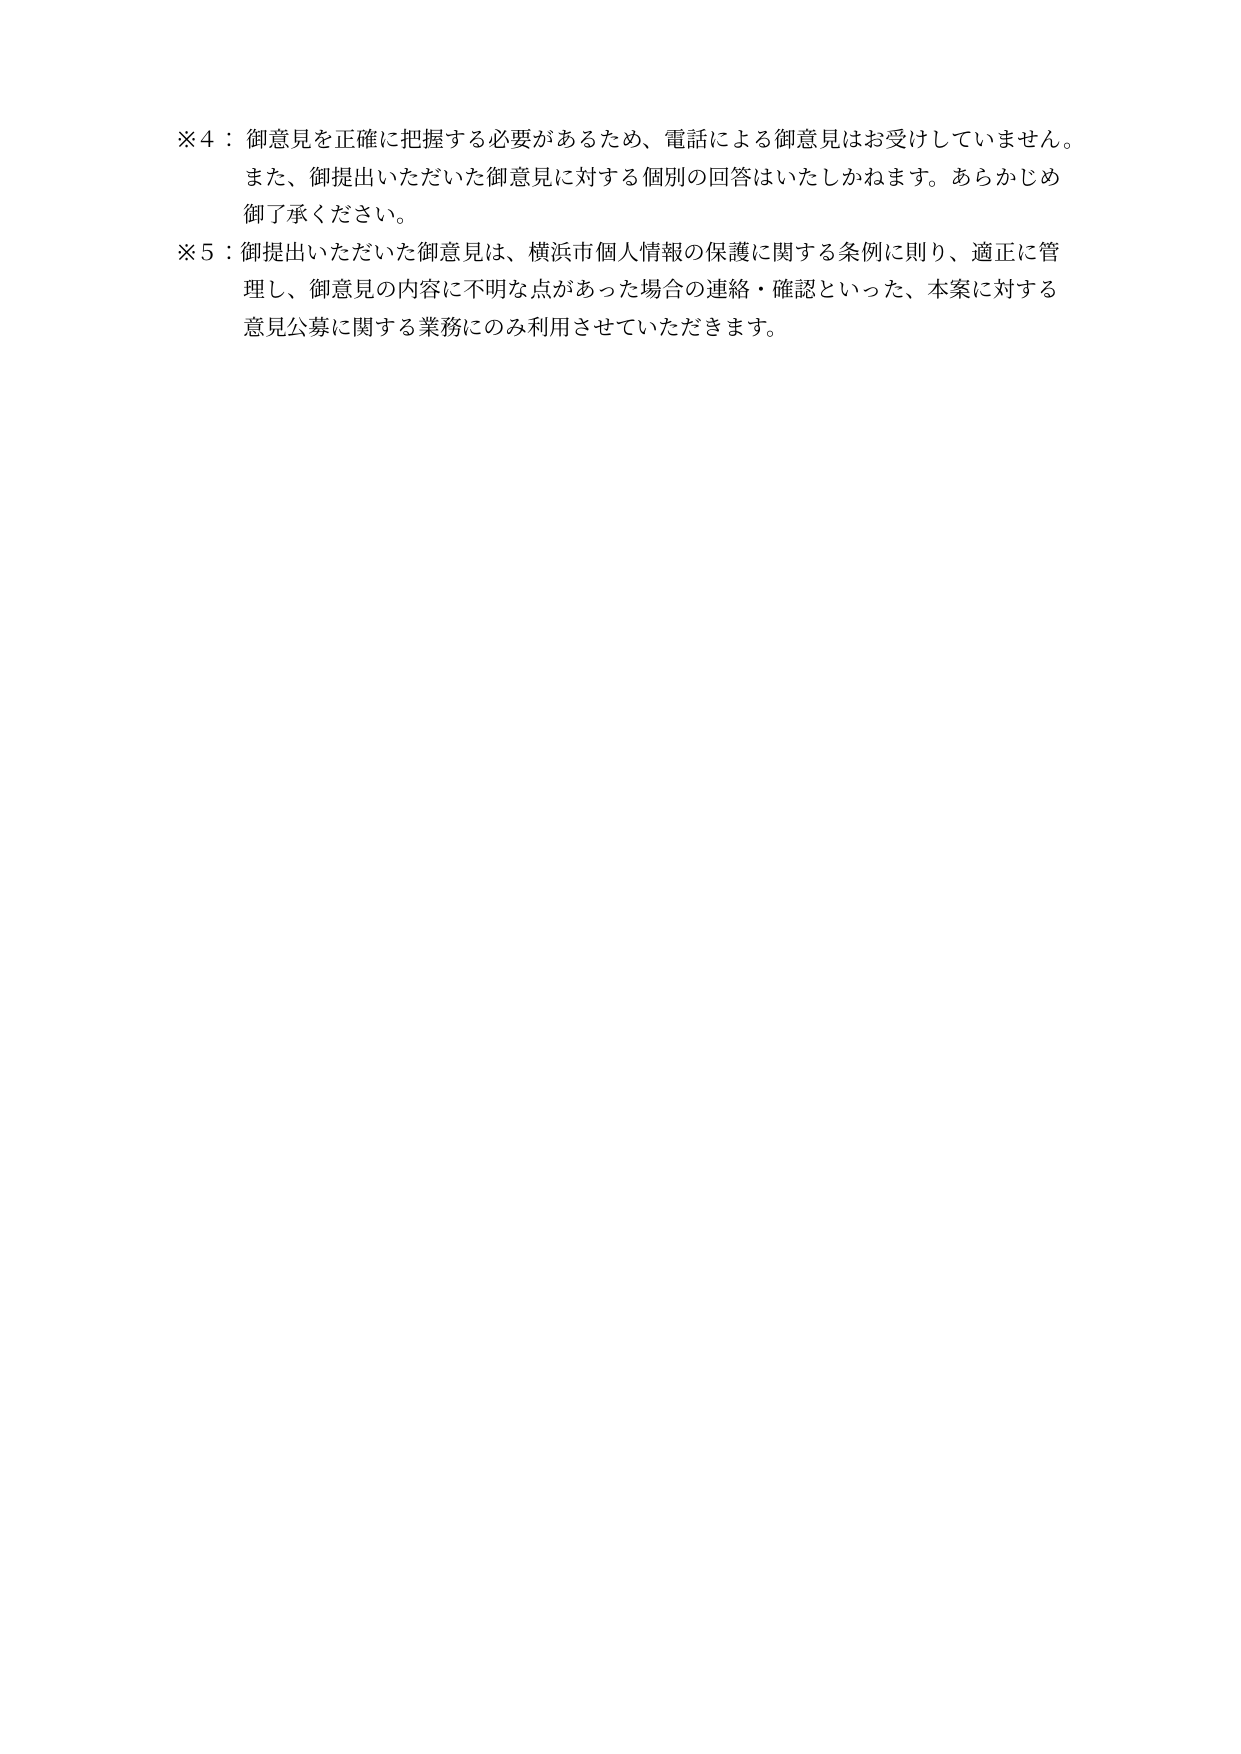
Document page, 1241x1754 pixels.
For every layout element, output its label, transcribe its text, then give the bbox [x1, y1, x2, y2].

text ※４： 御意見を正確に把握する必要があるため、電話による御意見はお受けしていません。また、御提出いただいた御意見に対する個別の回答はいたしかねます。あらかじめ御了承ください。 [177, 119, 1063, 232]
text ※５：御提出いただいた御意見は、横浜市個人情報の保護に関する条例に則り、適正に管理し、御意見の内容に不明な点があった場合の連絡・確認といった、本案に対する意見公募に関する業務にのみ利用させていただきます。 [177, 232, 1063, 344]
